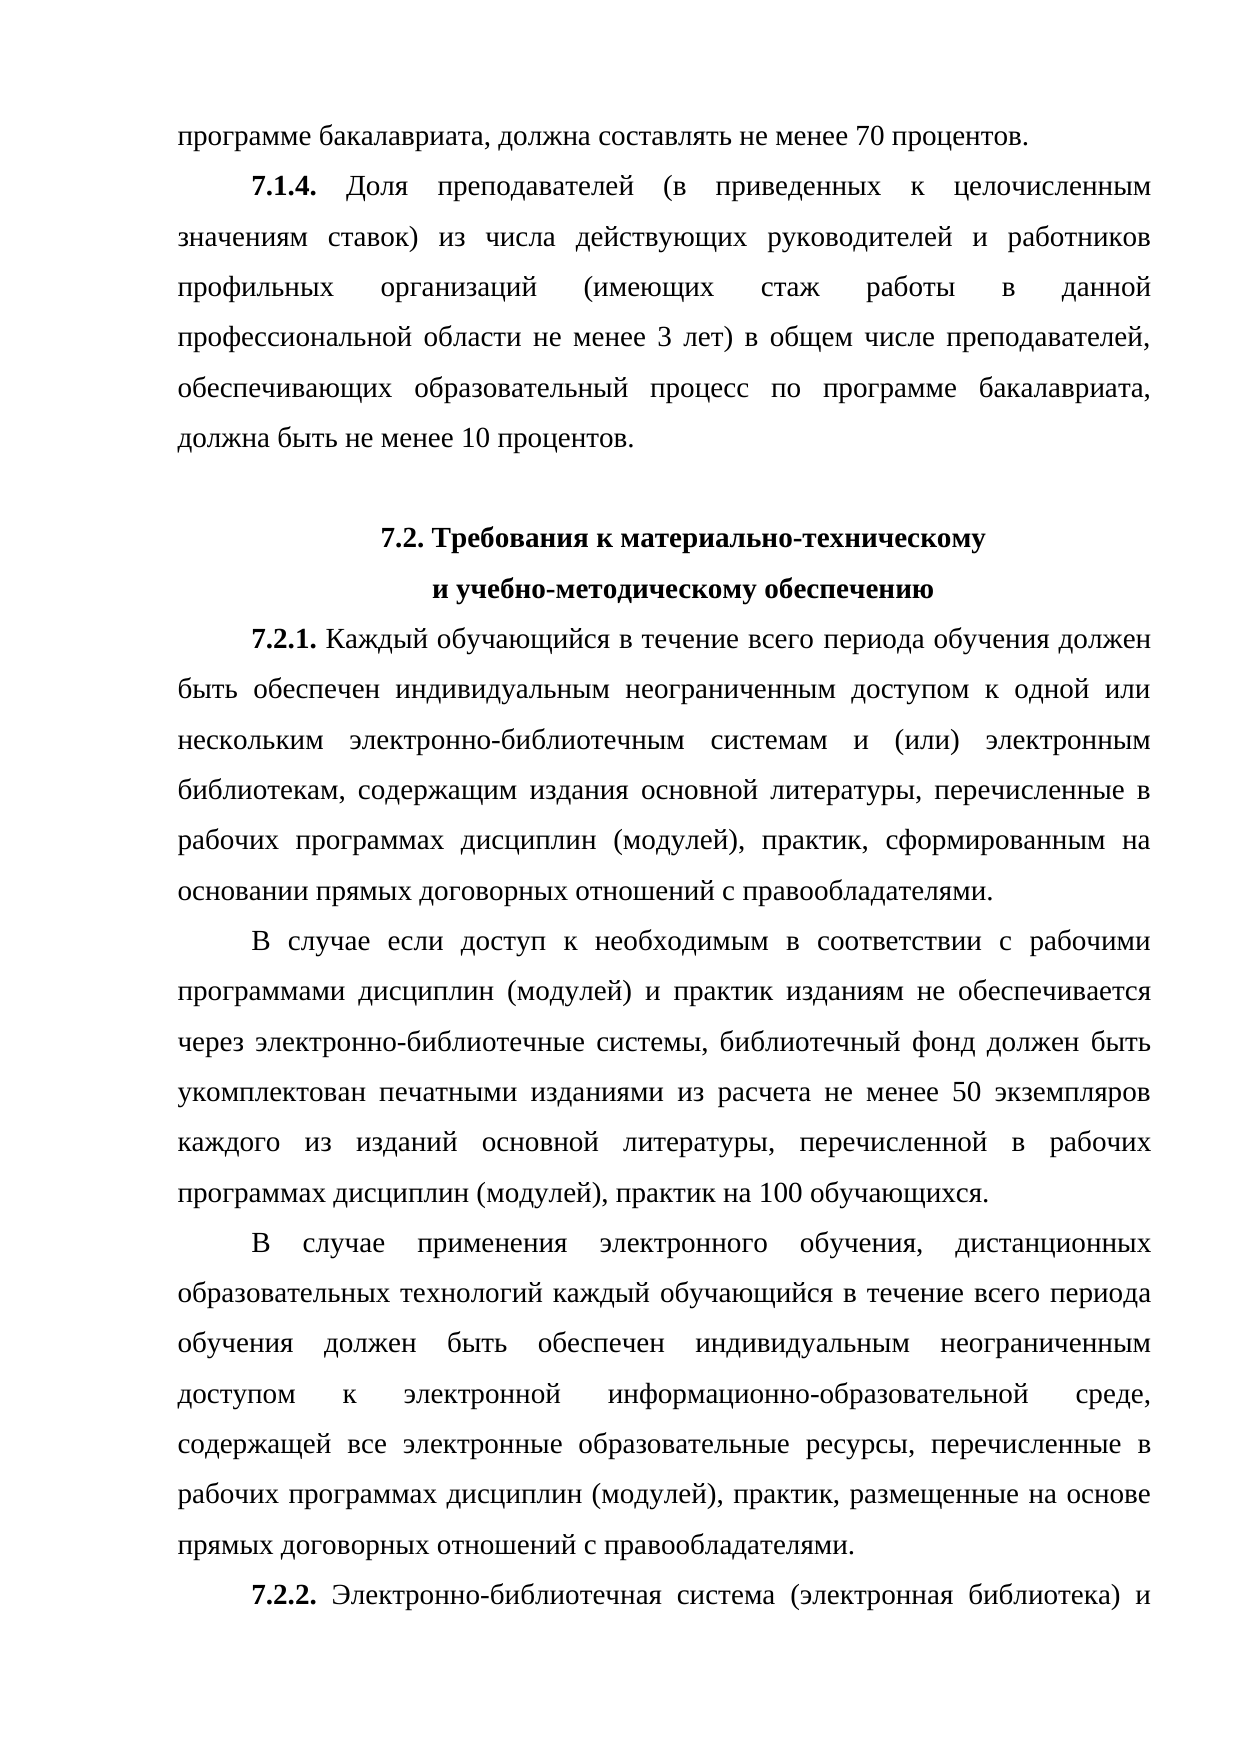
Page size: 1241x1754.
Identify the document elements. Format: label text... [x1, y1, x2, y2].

text 7.1.4. Доля преподавателей (в приведенных к целочисленным значениям ставок) из числа действующих руководителей и работников профильных организаций (имеющих стаж работы в данной профессиональной области не менее 3 лет) в общем числе преподавателей, обеспечивающих образовательный процесс по программе бакалавриата, должна быть не менее 10 процентов. [177, 168, 1152, 453]
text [177, 1577, 1152, 1611]
text 7.2.1. Каждый обучающийся в течение всего периода обучения должен быть обеспечен индивидуальным неограниченным доступом к одной или нескольким электронно-библиотечным системам и (или) электронным библиотекам, содержащим издания основной литературы, перечисленные в рабочих программах дисциплин (модулей), практик, сформированным на основании прямых договорных отношений с правообладателями. [177, 621, 1152, 906]
text В случае применения электронного обучения, дистанционных образовательных технологий каждый обучающийся в течение всего периода обучения должен быть обеспечен индивидуальным неограниченным доступом к электронной информационно-образовательной среде, содержащей все электронные образовательные ресурсы, перечисленные в рабочих программах дисциплин (модулей), практик, размещенные на основе прямых договорных отношений с правообладателями. [177, 1225, 1152, 1560]
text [177, 118, 1152, 152]
text 7.2. Требования к материально-техническому [215, 521, 1152, 554]
text и учебно-методическому обеспечению [215, 571, 1152, 604]
text В случае если доступ к необходимым в соответствии с рабочими программами дисциплин (модулей) и практик изданиям не обеспечивается через электронно-библиотечные системы, библиотечный фонд должен быть укомплектован печатными изданиями из расчета не менее 50 экземпляров каждого из изданий основной литературы, перечисленной в рабочих программах дисциплин (модулей), практик на 100 обучающихся. [177, 923, 1152, 1208]
